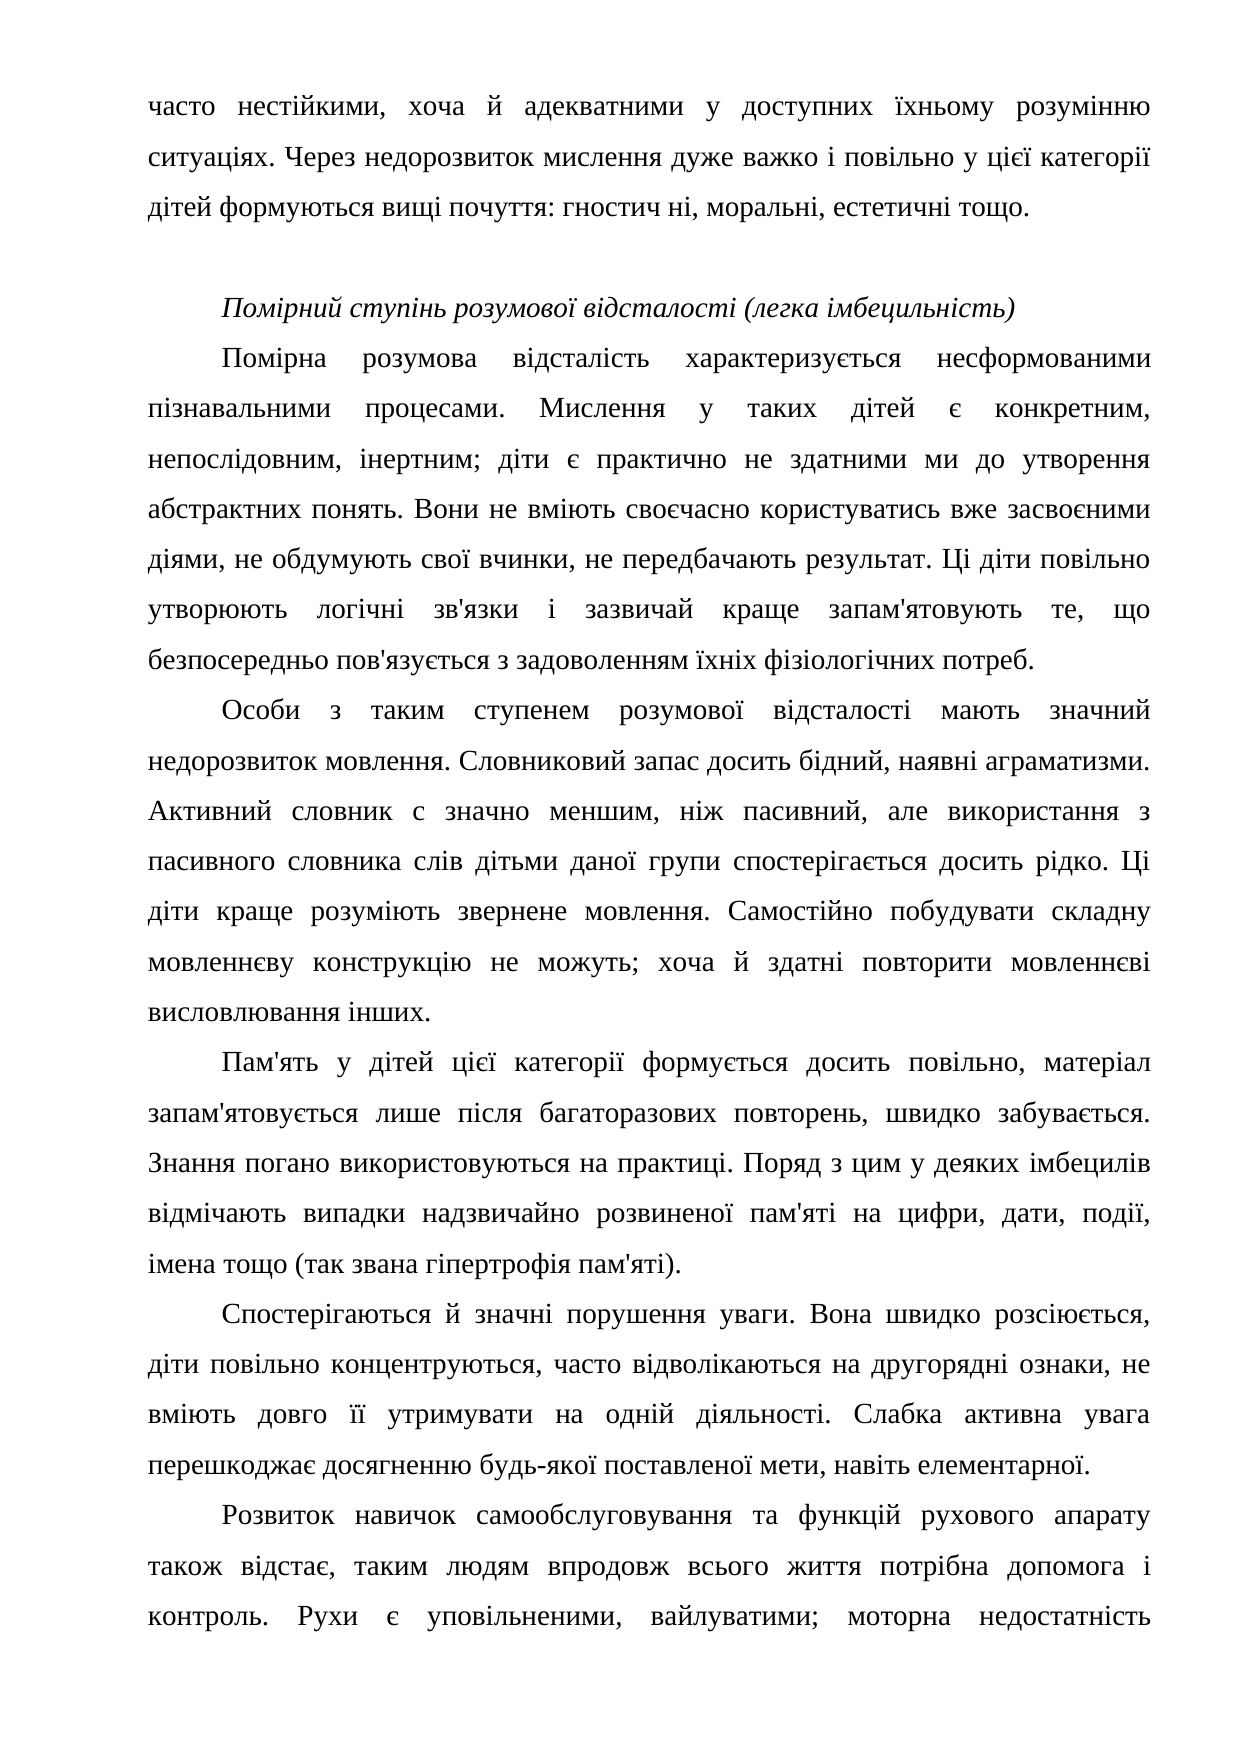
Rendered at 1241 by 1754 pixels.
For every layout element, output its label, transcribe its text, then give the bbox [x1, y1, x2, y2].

text Особи з таким ступенем розумової відсталості мають значний недорозвиток мовлення. Словниковий запас досить бідний, наявні аграматизми. Активний словник с значно меншим, ніж пасивний, але використання з пасивного словника слів дітьми даної групи спостерігається досить рідко. Ці діти краще розуміють звернене мовлення. Самостійно побудувати складну мовленнєву конструкцію не можуть; хоча й здатні повторити мовленнєві висловлювання інших. [148, 692, 1152, 1028]
text Помірна розумова відсталість характеризується несформованими пізнавальними процесами. Мислення у таких дітей є конкретним, непослідовним, інертним; діти є практично не здатними ми до утворення абстрактних понять. Вони не вміють своєчасно користуватись вже засвоєними діями, не обдумують свої вчинки, не передбачають результат. Ці діти повільно утворюють логічні зв'язки і зазвичай краще запам'ятовують те, що безпосередньо пов'язується з задоволенням їхніх фізіологічних потреб. [148, 340, 1152, 676]
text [148, 1497, 1152, 1631]
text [148, 88, 1152, 223]
text Помірний ступінь розумової відсталості (легка імбецильність) [148, 290, 1152, 323]
text Спостерігаються й значні порушення уваги. Вона швидко розсіюється, діти повільно концентруються, часто відволікаються на другорядні ознаки, не вміють довго її утримувати на одній діяльності. Слабка активна увага перешкоджає досягненню будь-якої поставленої мети, навіть елементарної. [148, 1296, 1152, 1481]
text Пам'ять у дітей цієї категорії формується досить повільно, матеріал запам'ятовується лише після багаторазових повторень, швидко забувається. Знання погано використовуються на практиці. Поряд з цим у деяких імбецилів відмічають випадки надзвичайно розвиненої пам'яті на цифри, дати, події, імена тощо (так звана гіпертрофія пам'яті). [148, 1044, 1152, 1279]
